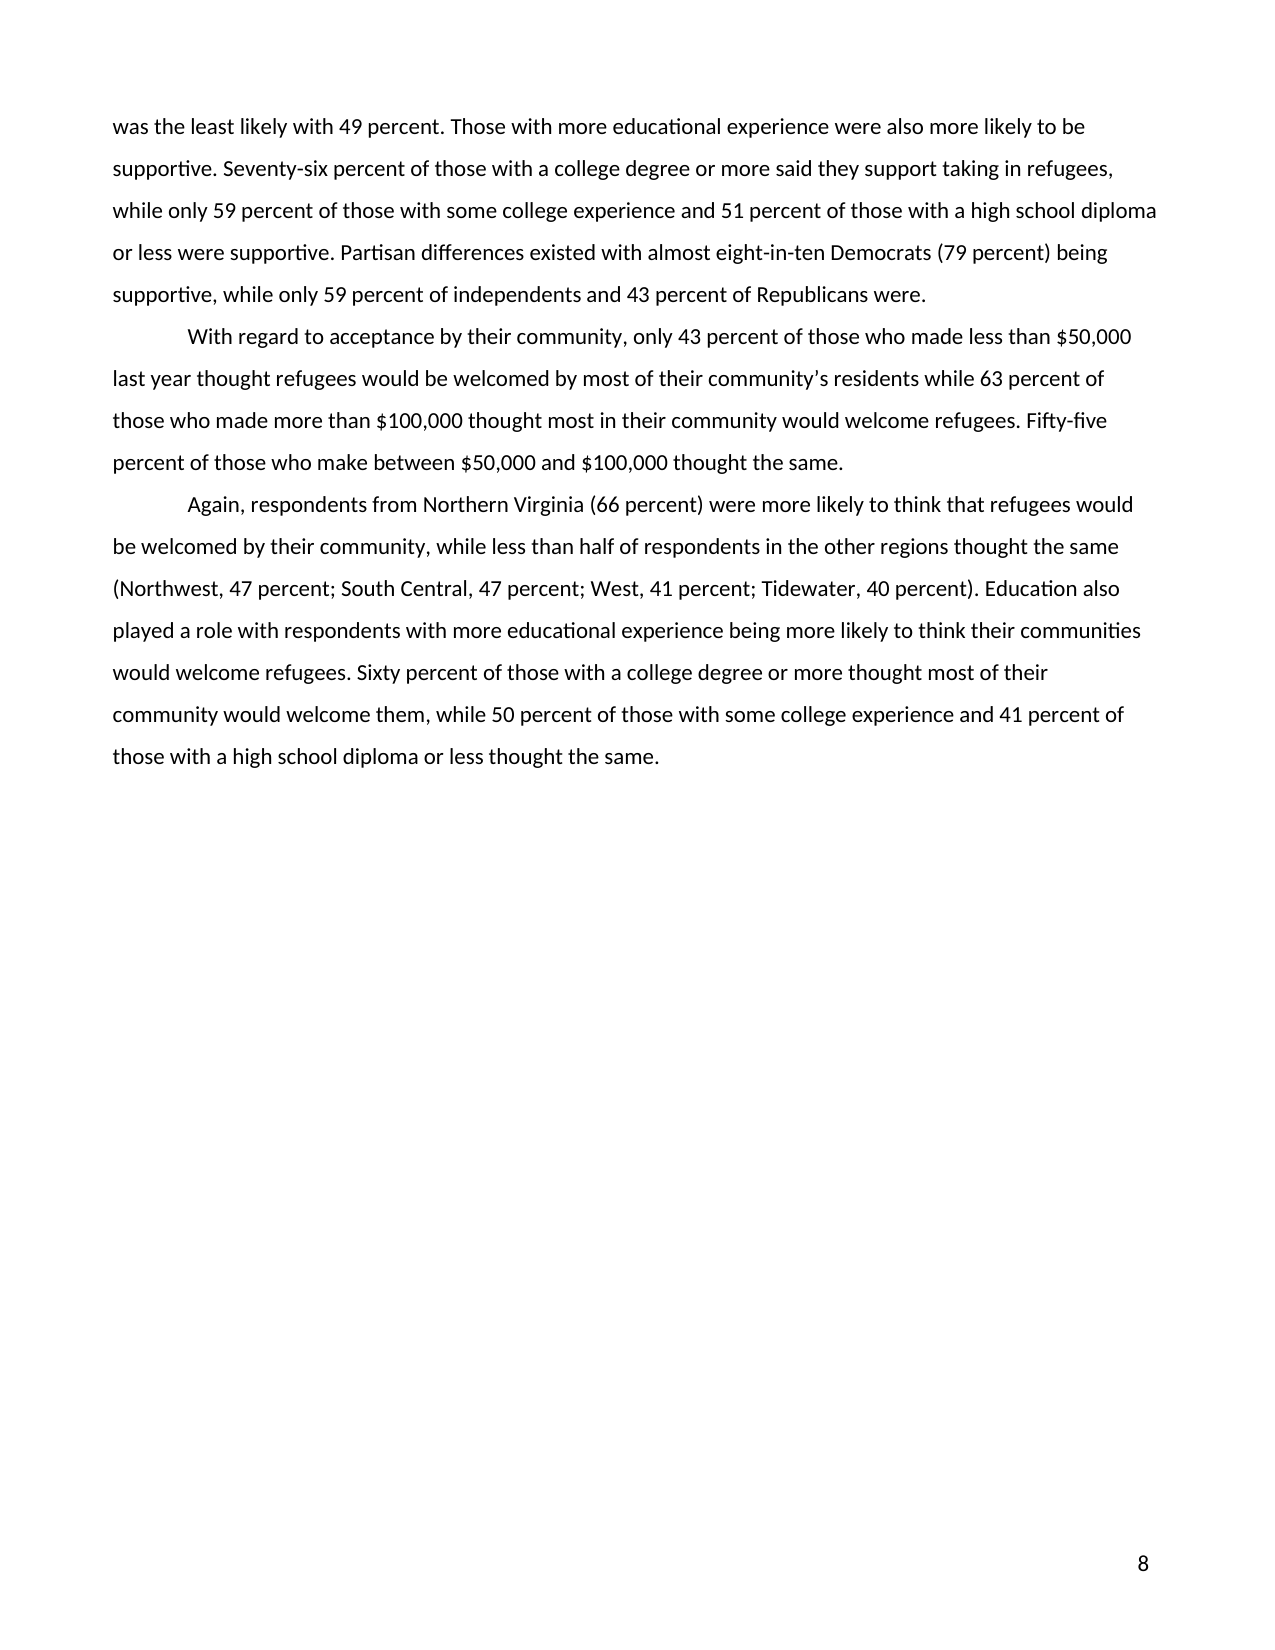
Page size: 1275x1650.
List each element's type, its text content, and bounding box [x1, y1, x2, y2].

text Again, respondents from Northern Virginia (66 percent) were more likely to think that refugees would be welcomed by their community, while less than half of respondents in the other regions thought the same (Northwest, 47 percent; South Central, 47 percent; West, 41 percent; Tidewater, 40 percent). Education also played a role with respondents with more educational experience being more likely to think their communities would welcome refugees. Sixty percent of those with a college degree or more thought most of their community would welcome them, while 50 percent of those with some college experience and 41 percent of those with a high school diploma or less thought the same. [112, 490, 1152, 770]
text was the least likely with 49 percent. Those with more educational experience were also more likely to be supportive. Seventy-six percent of those with a college degree or more said they support taking in refugees, while only 59 percent of those with some college experience and 51 percent of those with a high school diploma or less were supportive. Partisan differences existed with almost eight-in-ten Democrats (79 percent) being supportive, while only 59 percent of independents and 43 percent of Republicans were. [112, 112, 1161, 308]
text With regard to acceptance by their community, only 43 percent of those who made less than $50,000 last year thought refugees would be welcomed by most of their community’s residents while 63 percent of those who made more than $100,000 thought most in their community would welcome refugees. Fifty-five percent of those who make between $50,000 and $100,000 thought the same. [112, 322, 1135, 476]
